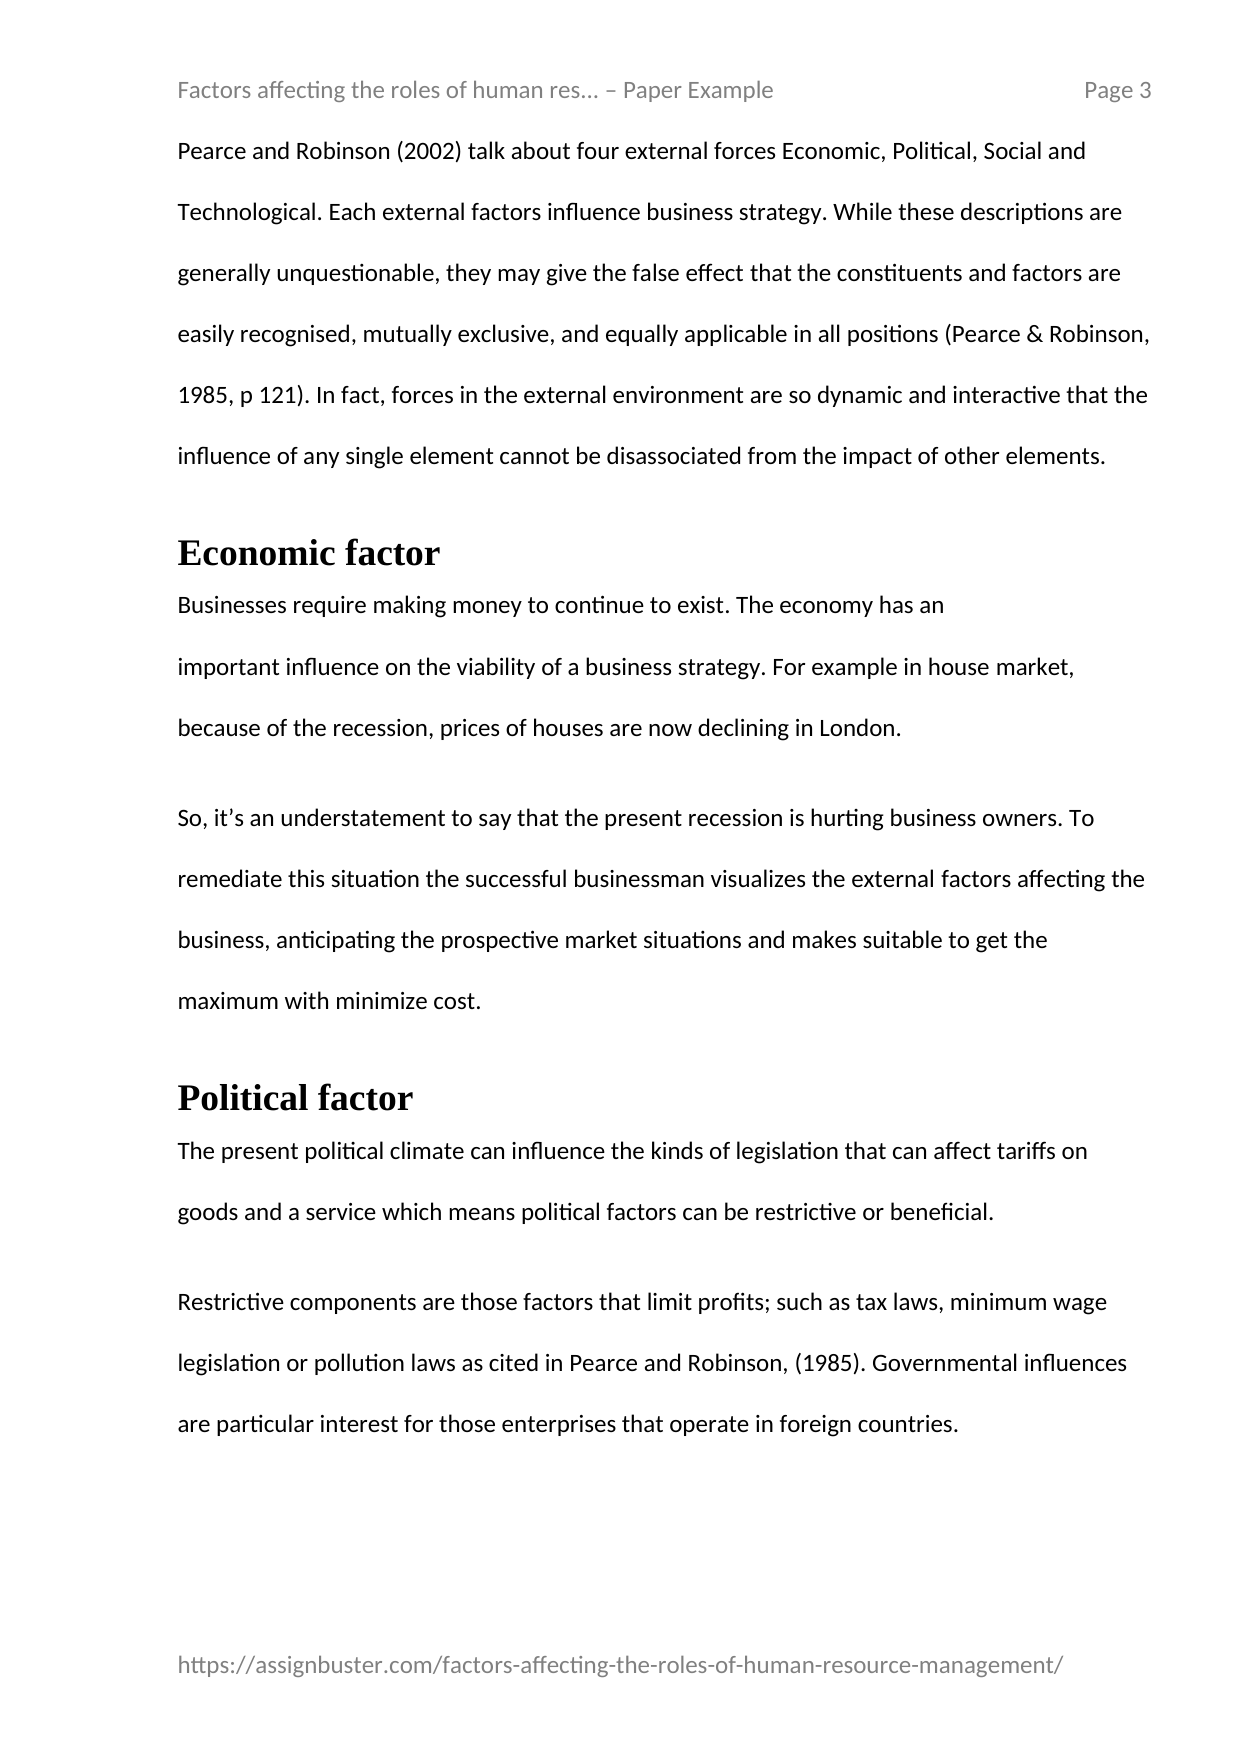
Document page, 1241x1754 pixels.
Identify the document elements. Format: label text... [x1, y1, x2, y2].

text Pearce and Robinson (2002) talk about four external forces Economic, Political, Social and Technological. Each external factors influence business strategy. While these descriptions are generally unquestionable, they may give the false effect that the constituents and factors are easily recognised, mutually exclusive, and equally applicable in all positions (Pearce & Robinson, 1985, p 121). In fact, forces in the external environment are so dynamic and interactive that the influence of any single element cannot be disassociated from the impact of other elements. [177, 135, 1152, 471]
subtitle Political factor [177, 1076, 1152, 1119]
text Restrictive components are those factors that limit profits; such as tax laws, minimum wage legislation or pollution laws as cited in Pearce and Robinson, (1985). Governmental influences are particular interest for those enterprises that operate in foreign countries. [177, 1286, 1152, 1439]
subtitle Economic factor [177, 531, 1152, 574]
text Businesses require making money to continue to exist. The economy has an important influence on the viability of a business strategy. For example in house market, because of the recession, prices of houses are now declining in London. [177, 589, 1152, 742]
text The present political climate can influence the kinds of legislation that can affect tariffs on goods and a service which means political factors can be restrictive or beneficial. [177, 1135, 1152, 1226]
text So, it’s an understatement to say that the present recession is hurting business owners. To remediate this situation the successful businessman visualizes the external factors affecting the business, anticipating the prospective market situations and makes suitable to get the maximum with minimize cost. [177, 802, 1152, 1016]
